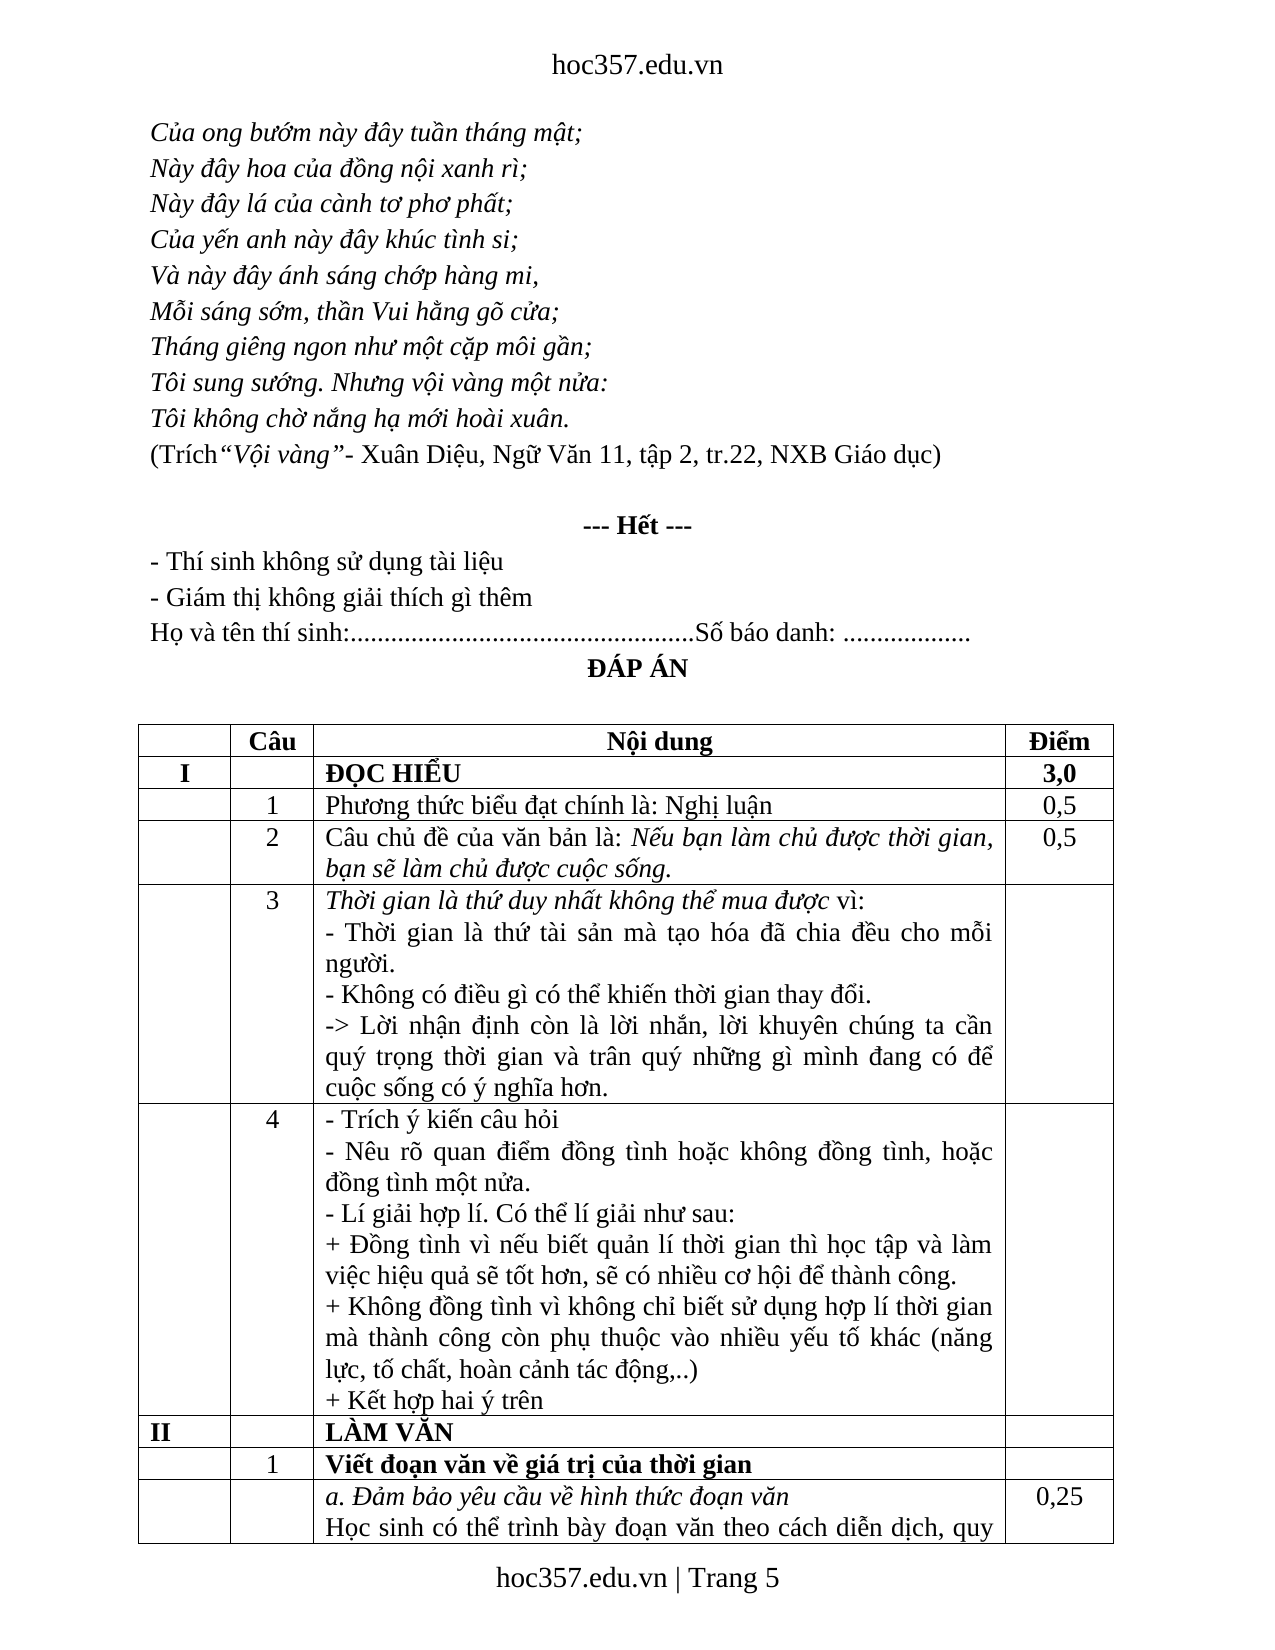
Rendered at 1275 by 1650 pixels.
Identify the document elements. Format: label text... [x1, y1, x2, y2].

text Tôi sung sướng. Nhưng vội vàng một nửa: [150, 366, 1125, 397]
table_cell [139, 821, 230, 883]
table_cell ĐỌC HIỂU [314, 757, 1005, 788]
text Tháng giêng ngon như một cặp môi gần; [150, 331, 1125, 362]
table_cell 4 [231, 1104, 313, 1415]
table_cell II [139, 1416, 230, 1447]
table_cell 1 [231, 1448, 313, 1479]
text - Thí sinh không sử dụng tài liệu [150, 545, 1125, 576]
table_cell [231, 757, 313, 788]
table_cell 0,25 0,25 [1006, 1480, 1113, 1543]
table_cell I [139, 757, 230, 788]
text Mỗi sáng sớm, thần Vui hằng gõ cửa; [150, 295, 1125, 326]
table_cell Câu chủ đề của văn bản là: Nếu bạn làm chủ được thời gian, bạn sẽ làm chủ được cuộc sống. [314, 821, 1005, 883]
text Họ và tên thí sinh:...................................................Số báo danh: ................... [150, 616, 1125, 647]
table_header Nội dung [314, 725, 1005, 756]
table_cell Thời gian là thứ duy nhất không thể mua được vì: - Thời gian là thứ tài sản mà tạo hóa đã chia đều cho mỗi người. - Không có điều gì có thể khiến thời gian thay đổi. -> Lời nhận định còn là lời nhắn, lời khuyên chúng ta cần quý trọng thời gian và trân quý những gì mình đang có để cuộc sống có ý nghĩa hơn. [314, 885, 1005, 1102]
table_header Câu [231, 725, 313, 756]
text ĐÁP ÁN [150, 652, 1125, 683]
table_cell [1006, 885, 1113, 1102]
table_cell 0,5 [1006, 821, 1113, 883]
table_cell 1 [231, 789, 313, 820]
table_header Điểm [1006, 725, 1113, 756]
text - Giám thị không giải thích gì thêm [150, 581, 1125, 612]
table_cell [139, 1104, 230, 1415]
text (Trích“Vội vàng”- Xuân Diệu, Ngữ Văn 11, tập 2, tr.22, NXB Giáo dục) [150, 438, 1125, 469]
table_cell Viết đoạn văn về giá trị của thời gian [314, 1448, 1005, 1479]
table_cell 3 [231, 885, 313, 1102]
text Của ong bướm này đây tuần tháng mật; [150, 116, 1125, 147]
text Của yến anh này đây khúc tình si; [150, 223, 1125, 254]
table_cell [314, 1480, 1005, 1543]
table_header [139, 725, 230, 756]
table_cell [1006, 1448, 1113, 1479]
table_cell [139, 1480, 230, 1543]
table_cell 0,5 [1006, 789, 1113, 820]
text --- Hết --- [150, 509, 1125, 540]
table_cell Phương thức biểu đạt chính là: Nghị luận [314, 789, 1005, 820]
table_cell [139, 885, 230, 1102]
table_cell [139, 1448, 230, 1479]
text Này đây hoa của đồng nội xanh rì; [150, 152, 1125, 183]
table_cell [139, 789, 230, 820]
text Tôi không chờ nắng hạ mới hoài xuân. [150, 402, 1125, 433]
table_cell [231, 1416, 313, 1447]
text Và này đây ánh sáng chớp hàng mi, [150, 259, 1125, 290]
text Này đây lá của cành tơ phơ phất; [150, 188, 1125, 219]
table_cell 2 [231, 821, 313, 883]
table_cell - Trích ý kiến câu hỏi - Nêu rõ quan điểm đồng tình hoặc không đồng tình, hoặc đồng tình một nửa. - Lí giải hợp lí. Có thể lí giải như sau: + Đồng tình vì nếu biết quản lí thời gian thì học tập và làm việc hiệu quả sẽ tốt hơn, sẽ có nhiều cơ hội để thành công. + Không đồng tình vì không chỉ biết sử dụng hợp lí thời gian mà thành công còn phụ thuộc vào nhiều yếu tố khác (năng lực, tố chất, hoàn cảnh tác động,..) + Kết hợp hai ý trên [314, 1104, 1005, 1415]
table_cell [231, 1480, 313, 1543]
table_cell [1006, 1416, 1113, 1447]
table_cell [1006, 1104, 1113, 1415]
table_cell LÀM VĂN [314, 1416, 1005, 1447]
table_cell 3,0 [1006, 757, 1113, 788]
